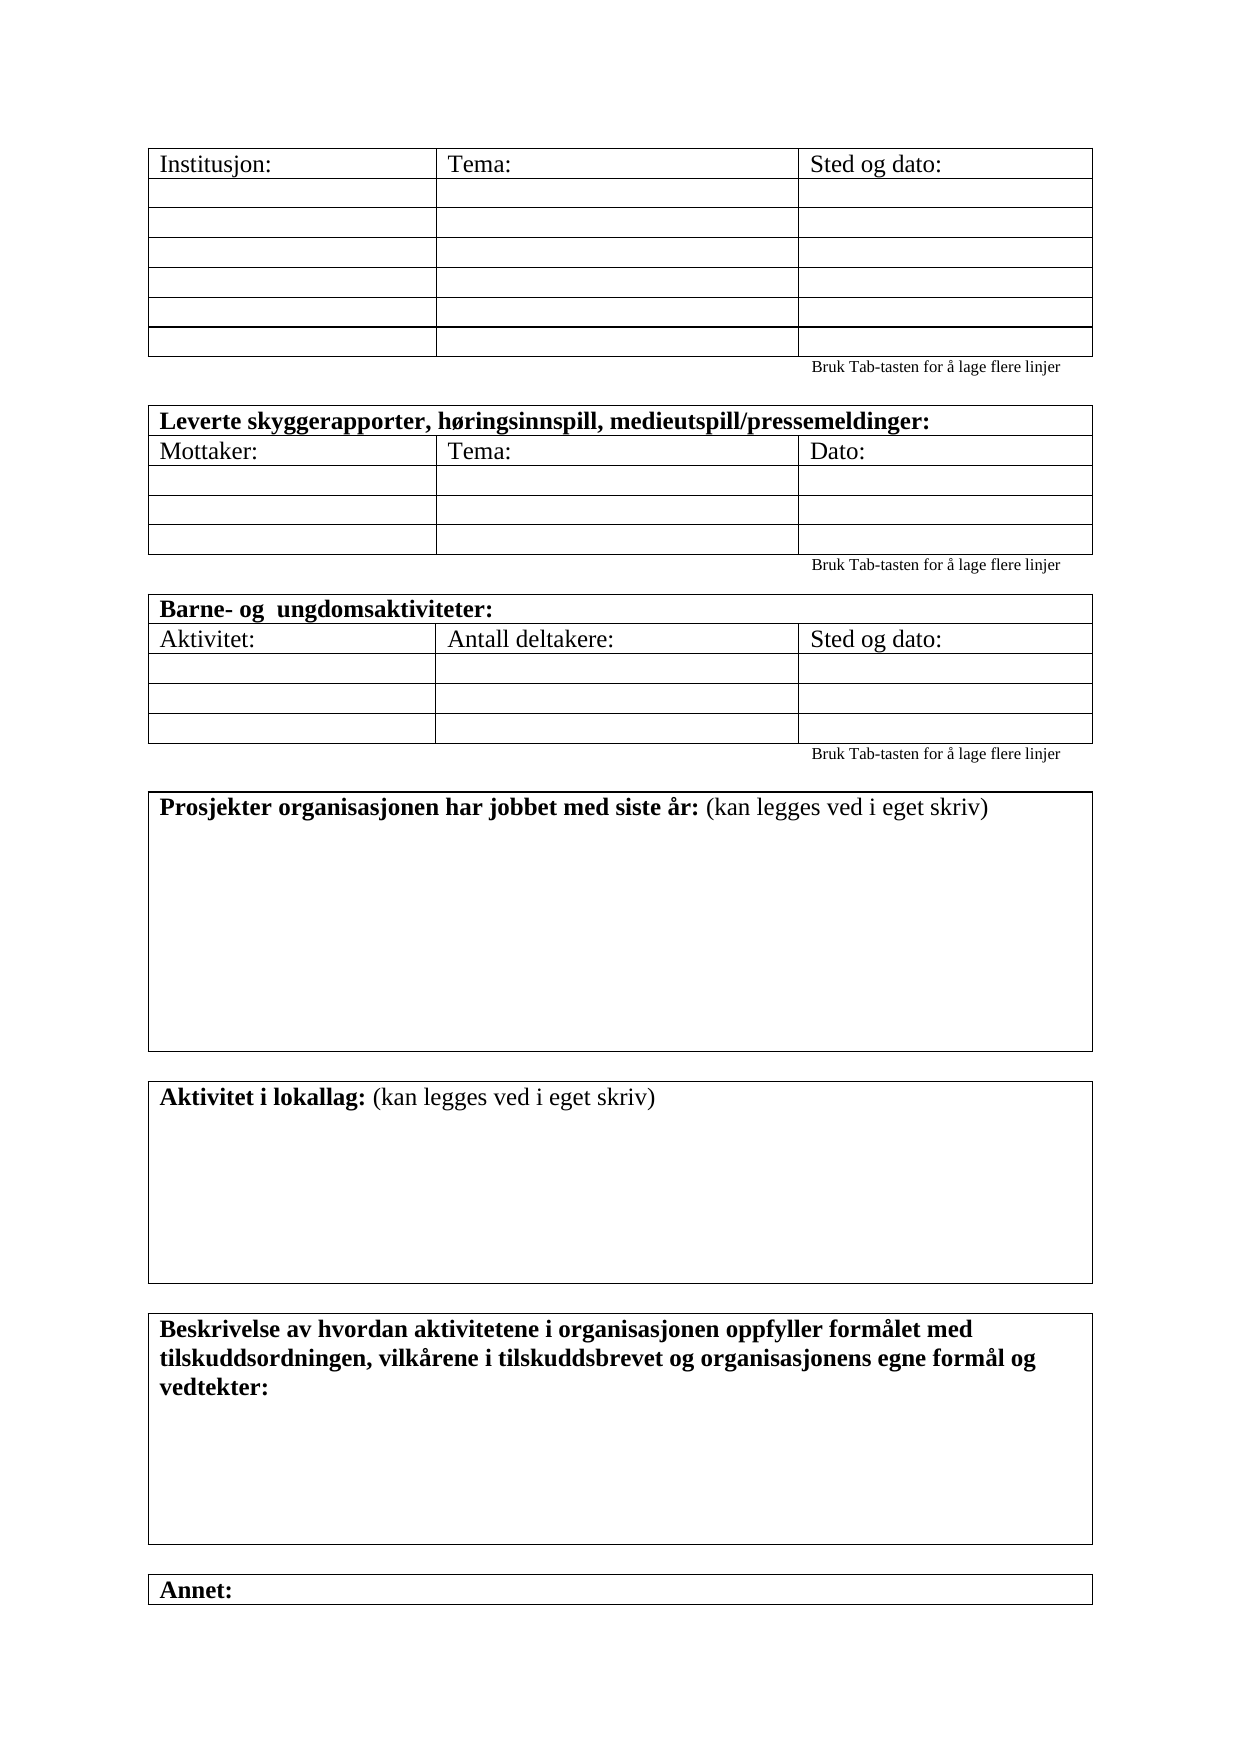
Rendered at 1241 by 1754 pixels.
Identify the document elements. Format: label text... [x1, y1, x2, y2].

table_cell [799, 328, 1092, 356]
table_cell [436, 684, 798, 713]
text Bruk Tab-tasten for å lage flere linjer [738, 555, 1093, 574]
table_cell [799, 496, 1092, 524]
table_cell [437, 268, 798, 297]
table_cell [436, 714, 798, 742]
table_cell [149, 525, 436, 554]
table_cell [437, 179, 798, 207]
table_cell [149, 684, 435, 713]
table_cell [437, 466, 798, 494]
table_header Annet: [149, 1575, 1092, 1604]
table_cell [436, 654, 798, 683]
table_cell Institusjon: [149, 149, 436, 177]
table_cell [149, 496, 436, 524]
table_cell Tema: [437, 149, 798, 177]
table_header Beskrivelse av hvordan aktivitetene i organisasjonen oppfyller formålet med tilskuddsordningen, vilkårene i tilskuddsbrevet og organisasjonens egne formål og vedtekter: [149, 1314, 1092, 1544]
table_cell [799, 654, 1092, 683]
table_cell [437, 298, 798, 326]
table_cell [799, 298, 1092, 326]
table_cell [799, 525, 1092, 554]
table_cell [437, 208, 798, 237]
table_cell Sted og dato: [799, 149, 1092, 177]
table_cell Tema: [437, 436, 798, 465]
table_header Leverte skyggerapporter, høringsinnspill, medieutspill/pressemeldinger: [149, 406, 1092, 435]
table_cell [799, 268, 1092, 297]
table_cell [437, 328, 798, 356]
table_cell [799, 208, 1092, 237]
table_cell [799, 714, 1092, 742]
table_cell [437, 238, 798, 267]
table_cell [149, 328, 436, 356]
table_cell Aktivitet: [149, 624, 435, 653]
table_header Barne- og ungdomsaktiviteter: [149, 595, 1092, 623]
table_cell [799, 684, 1092, 713]
text Bruk Tab-tasten for å lage flere linjer [738, 744, 1093, 763]
table_cell [149, 208, 436, 237]
table_cell Antall deltakere: [436, 624, 798, 653]
table_cell Mottaker: [149, 436, 436, 465]
table_cell [799, 466, 1092, 494]
table_cell [149, 298, 436, 326]
table_cell [149, 238, 436, 267]
table_cell [437, 525, 798, 554]
table_header Prosjekter organisasjonen har jobbet med siste år: (kan legges ved i eget skriv) [149, 793, 1092, 1051]
table_header Aktivitet i lokallag: (kan legges ved i eget skriv) [149, 1082, 1092, 1283]
table_cell Dato: [799, 436, 1092, 465]
table_cell [149, 466, 436, 494]
table_cell [799, 238, 1092, 267]
table_cell [149, 179, 436, 207]
table_cell [799, 179, 1092, 207]
table_cell [149, 714, 435, 742]
table_cell [149, 268, 436, 297]
table_cell [149, 654, 435, 683]
text Bruk Tab-tasten for å lage flere linjer [738, 357, 1093, 376]
table_cell [437, 496, 798, 524]
table_cell Sted og dato: [799, 624, 1092, 653]
